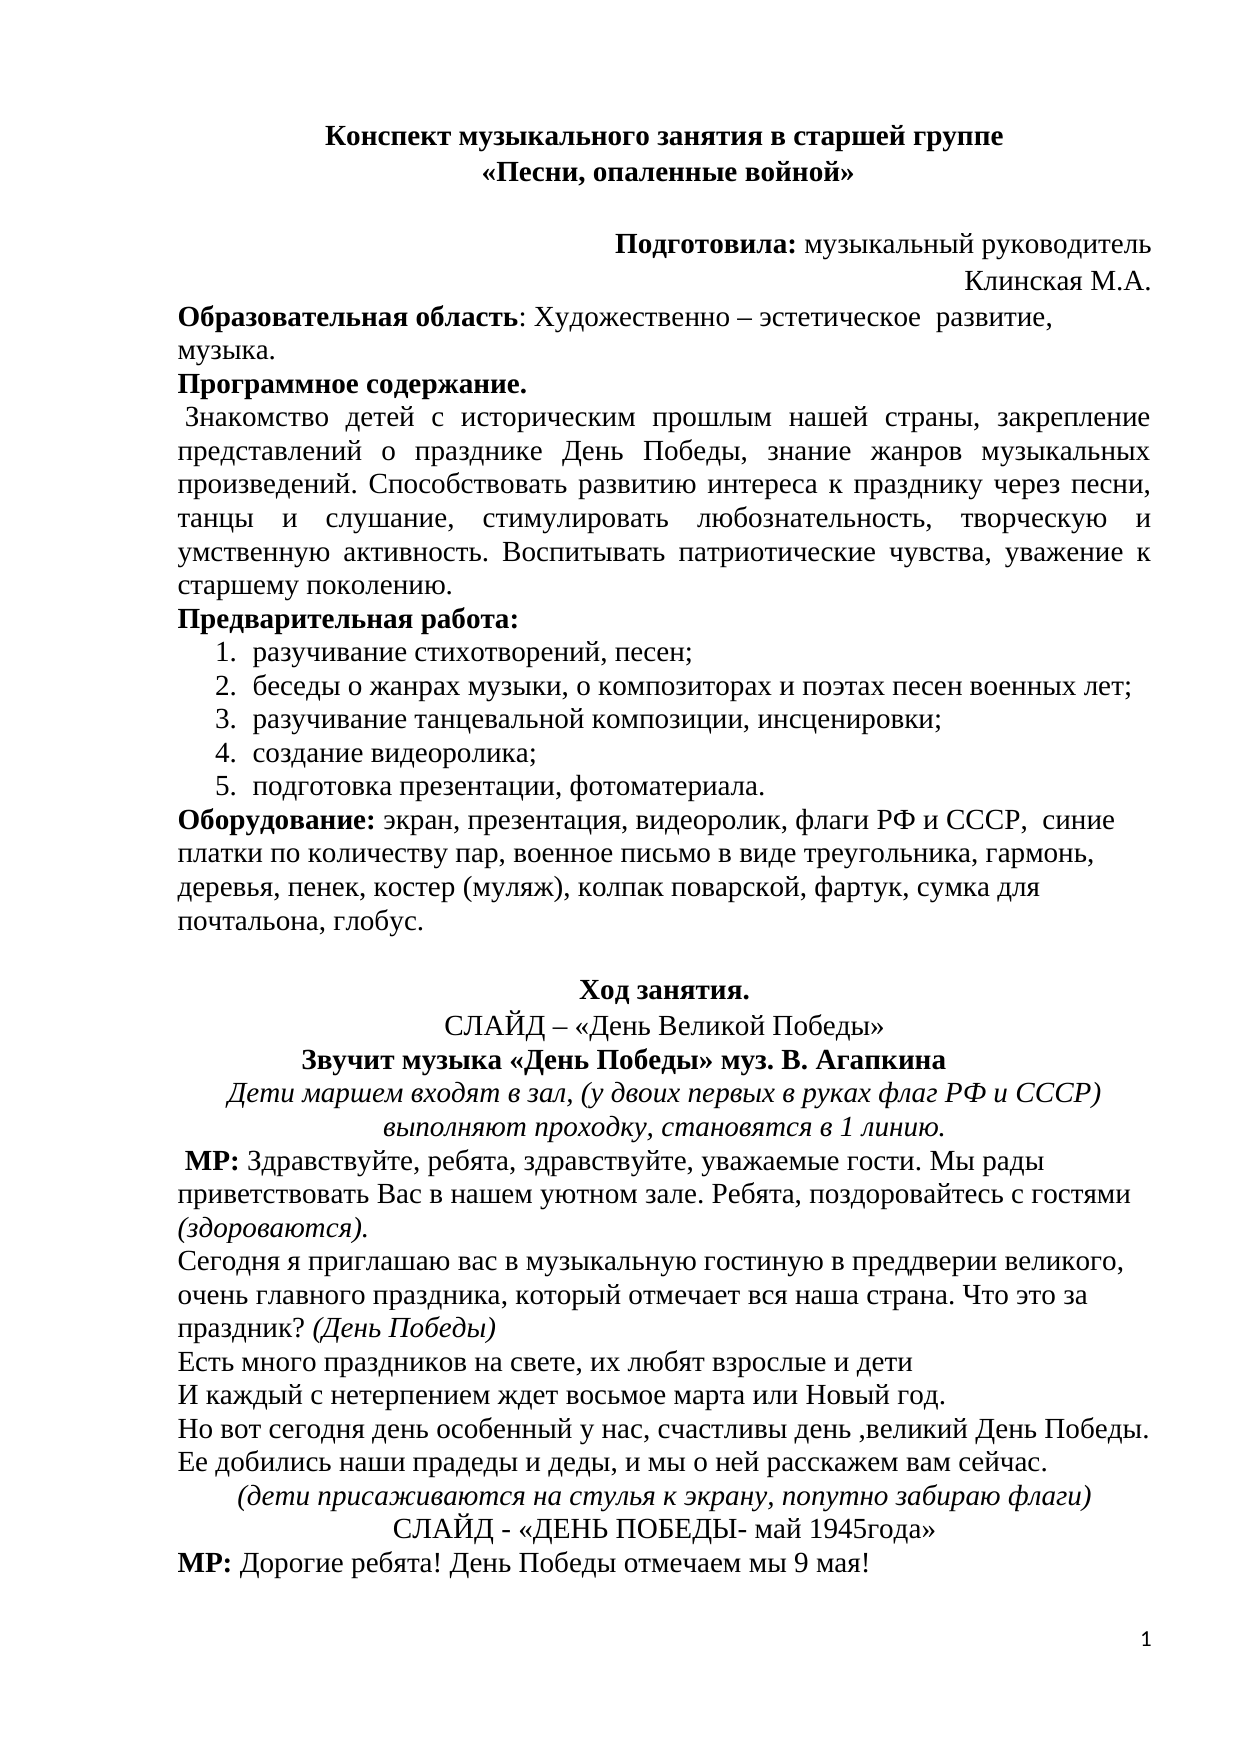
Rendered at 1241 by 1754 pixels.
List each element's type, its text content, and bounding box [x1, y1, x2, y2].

list беседы о жанрах музыки, о композиторах и поэтах песен военных лет; [215, 668, 1152, 701]
list разучивание стихотворений, песен; [215, 634, 1152, 668]
text «Песни, опаленные войной» [177, 154, 1152, 188]
text И каждый с нетерпением ждет восьмое марта или Новый год. [177, 1377, 1152, 1411]
text Оборудование: экран, презентация, видеоролик, флаги РФ и СССР, синие платки по количеству пар, военное письмо в виде треугольника, гармонь, деревья, пенек, костер (муляж), колпак поварской, фартук, сумка для почтальона, глобус. [177, 802, 1152, 936]
text Образовательная область: Художественно – эстетическое развитие, музыка. [177, 299, 1152, 366]
text Сегодня я приглашаю вас в музыкальную гостиную в преддверии великого, очень главного праздника, который отмечает вся наша страна. Что это за праздник? (День Победы) [496, 1243, 1152, 1344]
list разучивание танцевальной композиции, инсценировки; [215, 701, 1152, 735]
text Звучит музыка «День Победы» муз. В. Агапкина [177, 1042, 1152, 1076]
text СЛАЙД – «День Великой Победы» [177, 1008, 1152, 1042]
text Программное содержание. [177, 366, 1152, 399]
text Но вот сегодня день особенный у нас, счастливы день ,великий День Победы. [177, 1411, 1152, 1444]
text Предварительная работа: [177, 601, 1152, 634]
text (дети присаживаются на стулья к экрану, попутно забираю флаги) [177, 1478, 1152, 1512]
text Конспект музыкального занятия в старшей группе [177, 118, 1152, 152]
text Дети маршем входят в зал, (у двоих первых в руках флаг РФ и СССР) выполняют проходку, становятся в 1 линию. [177, 1076, 1152, 1143]
text СЛАЙД - «ДЕНЬ ПОБЕДЫ- май 1945года» [177, 1512, 1152, 1545]
text Знакомство детей с историческим прошлым нашей страны, закрепление представлений о празднике День Победы, знание жанров музыкальных произведений. Способствовать развитию интереса к празднику через песни, танцы и слушание, стимулировать любознательность, творческую и умственную активность. Воспитывать патриотические чувства, уважение к старшему поколению. [177, 399, 1152, 601]
text Ее добились наши прадеды и деды, и мы о ней расскажем вам сейчас. [177, 1444, 1152, 1478]
text Есть много праздников на свете, их любят взрослые и дети [177, 1344, 1152, 1377]
list подготовка презентации, фотоматериала. [215, 768, 1152, 802]
text Ход занятия. [177, 972, 1152, 1006]
list создание видеоролика; [215, 735, 1152, 768]
text МР: Здравствуйте, ребята, здравствуйте, уважаемые гости. Мы рады приветствовать Вас в нашем уютном зале. Ребята, поздоровайтесь с гостями (здороваются). [177, 1143, 1152, 1243]
text Подготовила: музыкальный руководитель [177, 227, 1152, 260]
text Клинская М.А. [177, 263, 1152, 296]
text МР: Дорогие ребята! День Победы отмечаем мы 9 мая! [177, 1545, 1152, 1579]
